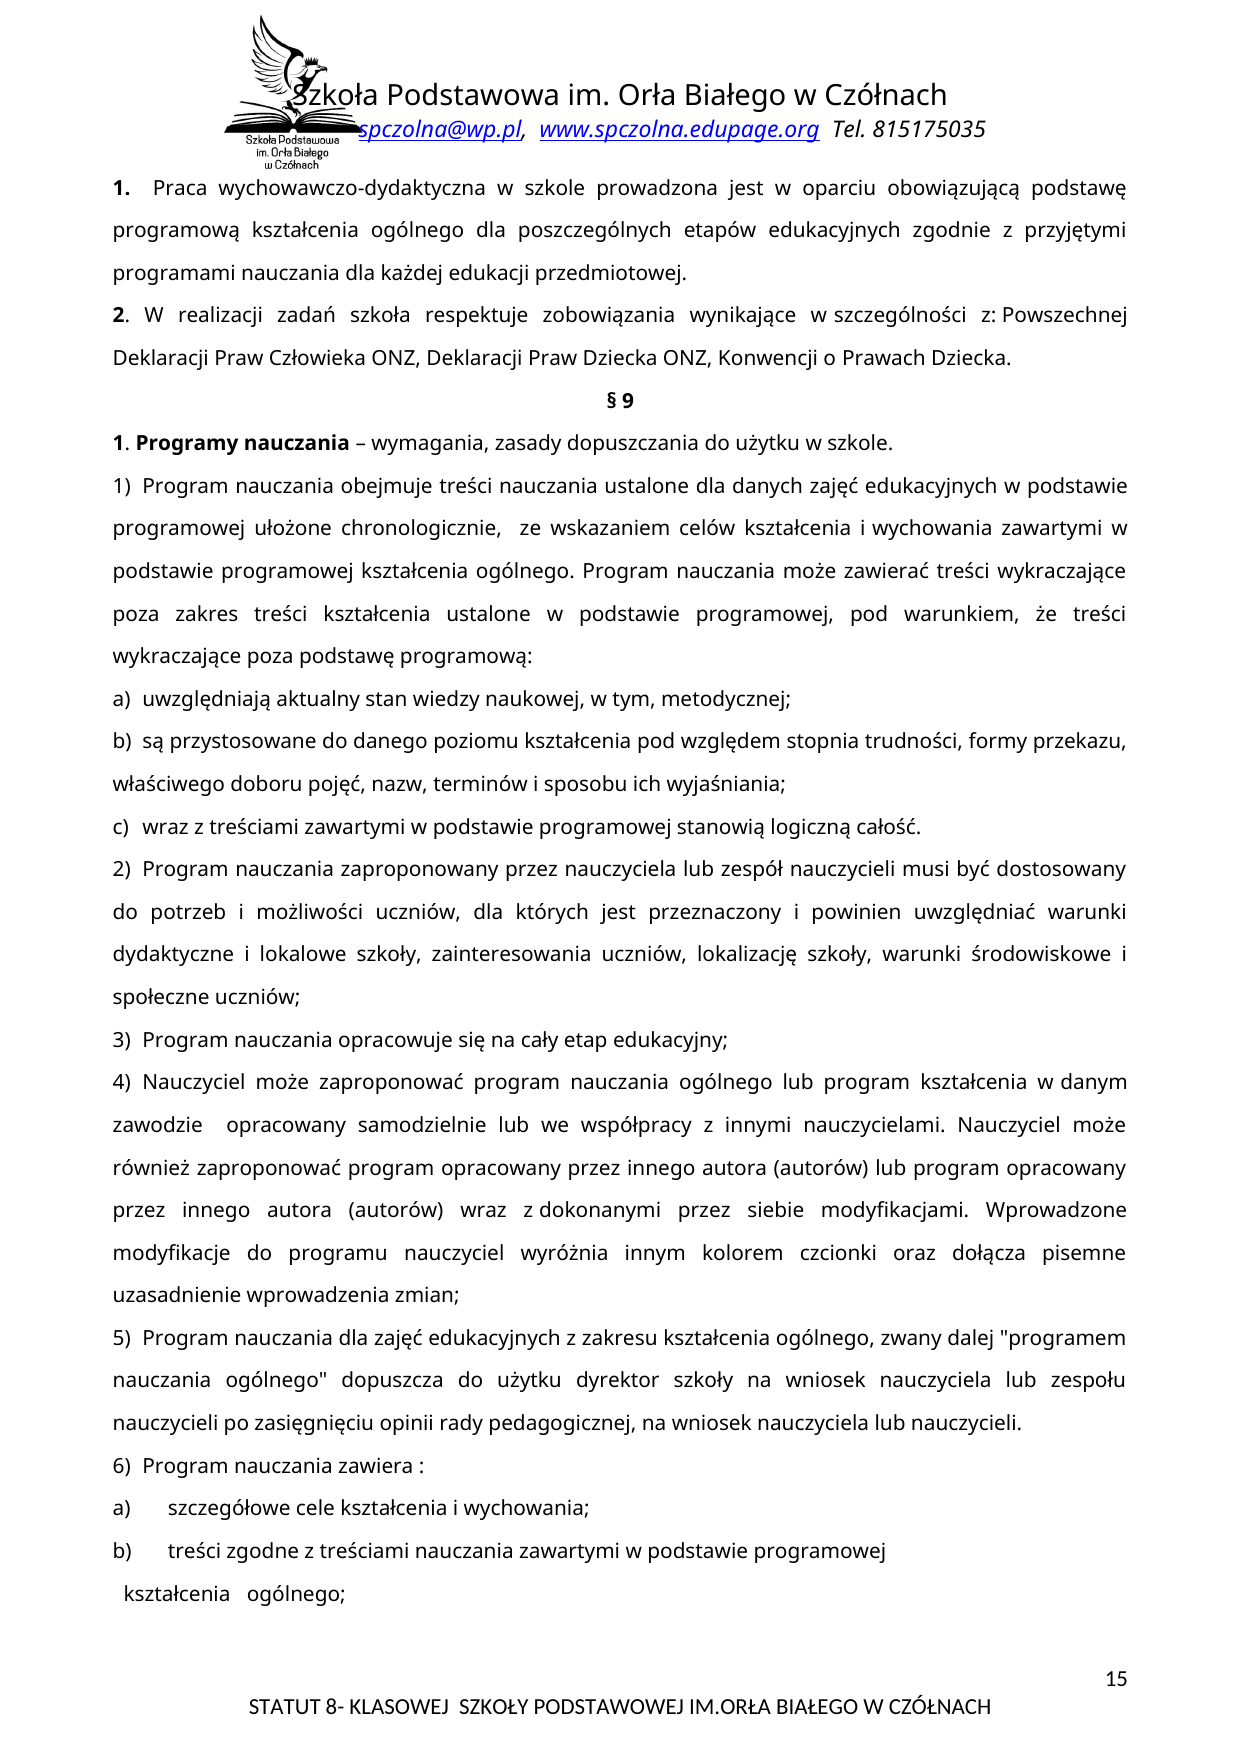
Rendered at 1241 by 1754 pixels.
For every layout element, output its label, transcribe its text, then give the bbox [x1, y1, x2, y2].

list wraz z treściami zawartymi w podstawie programowej stanowią logiczną całość. [112, 812, 1128, 840]
list Program nauczania zawiera : [112, 1451, 1128, 1479]
list uwzględniają aktualny stan wiedzy naukowej, w tym, metodycznej; [112, 684, 1128, 712]
picture [221, 12, 364, 172]
list Program nauczania dla zajęć edukacyjnych z zakresu kształcenia ogólnego, zwany dalej "programem nauczania ogólnego" dopuszcza do użytku dyrektor szkoły na wniosek nauczyciela lub zespołu nauczycieli po zasięgnięciu opinii rady pedagogicznej, na wniosek nauczyciela lub nauczycieli. [112, 1323, 1128, 1437]
list są przystosowane do danego poziomu kształcenia pod względem stopnia trudności, formy przekazu, właściwego doboru pojęć, nazw, terminów i sposobu ich wyjaśniania; [112, 727, 1128, 798]
text § 9 [112, 386, 1128, 414]
list Program nauczania obejmuje treści nauczania ustalone dla danych zajęć edukacyjnych w podstawie programowej ułożone chronologicznie, ze wskazaniem celów kształcenia i wychowania zawartymi w podstawie programowej kształcenia ogólnego. Program nauczania może zawierać treści wykraczające poza zakres treści kształcenia ustalone w podstawie programowej, pod warunkiem, że treści wykraczające poza podstawę programową: [112, 471, 1128, 670]
text 2. W realizacji zadań szkoła respektuje zobowiązania wynikające w szczególności z: Powszechnej Deklaracji Praw Człowieka ONZ, Deklaracji Praw Dziecka ONZ, Konwencji o Prawach Dziecka. [112, 301, 1128, 372]
text 1. Programy nauczania – wymagania, zasady dopuszczania do użytku w szkole. [112, 428, 1128, 457]
list Nauczyciel może zaproponować program nauczania ogólnego lub program kształcenia w danym zawodzie opracowany samodzielnie lub we współpracy z innymi nauczycielami. Nauczyciel może również zaproponować program opracowany przez innego autora (autorów) lub program opracowany przez innego autora (autorów) wraz z dokonanymi przez siebie modyfikacjami. Wprowadzone modyfikacje do programu nauczyciel wyróżnia innym kolorem czcionki oraz dołącza pisemne uzasadnienie wprowadzenia zmian; [112, 1067, 1128, 1309]
text 1. Praca wychowawczo-dydaktyczna w szkole prowadzona jest w oparciu obowiązującą podstawę programową kształcenia ogólnego dla poszczególnych etapów edukacyjnych zgodnie z przyjętymi programami nauczania dla każdej edukacji przedmiotowej. [112, 173, 1128, 286]
text kształcenia ogólnego; [112, 1579, 1128, 1607]
list Program nauczania zaproponowany przez nauczyciela lub zespół nauczycieli musi być dostosowany do potrzeb i możliwości uczniów, dla których jest przeznaczony i powinien uwzględniać warunki dydaktyczne i lokalowe szkoły, zainteresowania uczniów, lokalizację szkoły, warunki środowiskowe i społeczne uczniów; [112, 854, 1128, 1011]
list treści zgodne z treściami nauczania zawartymi w podstawie programowej [112, 1536, 1128, 1564]
list szczegółowe cele kształcenia i wychowania; [112, 1493, 1128, 1522]
list Program nauczania opracowuje się na cały etap edukacyjny; [112, 1025, 1128, 1053]
